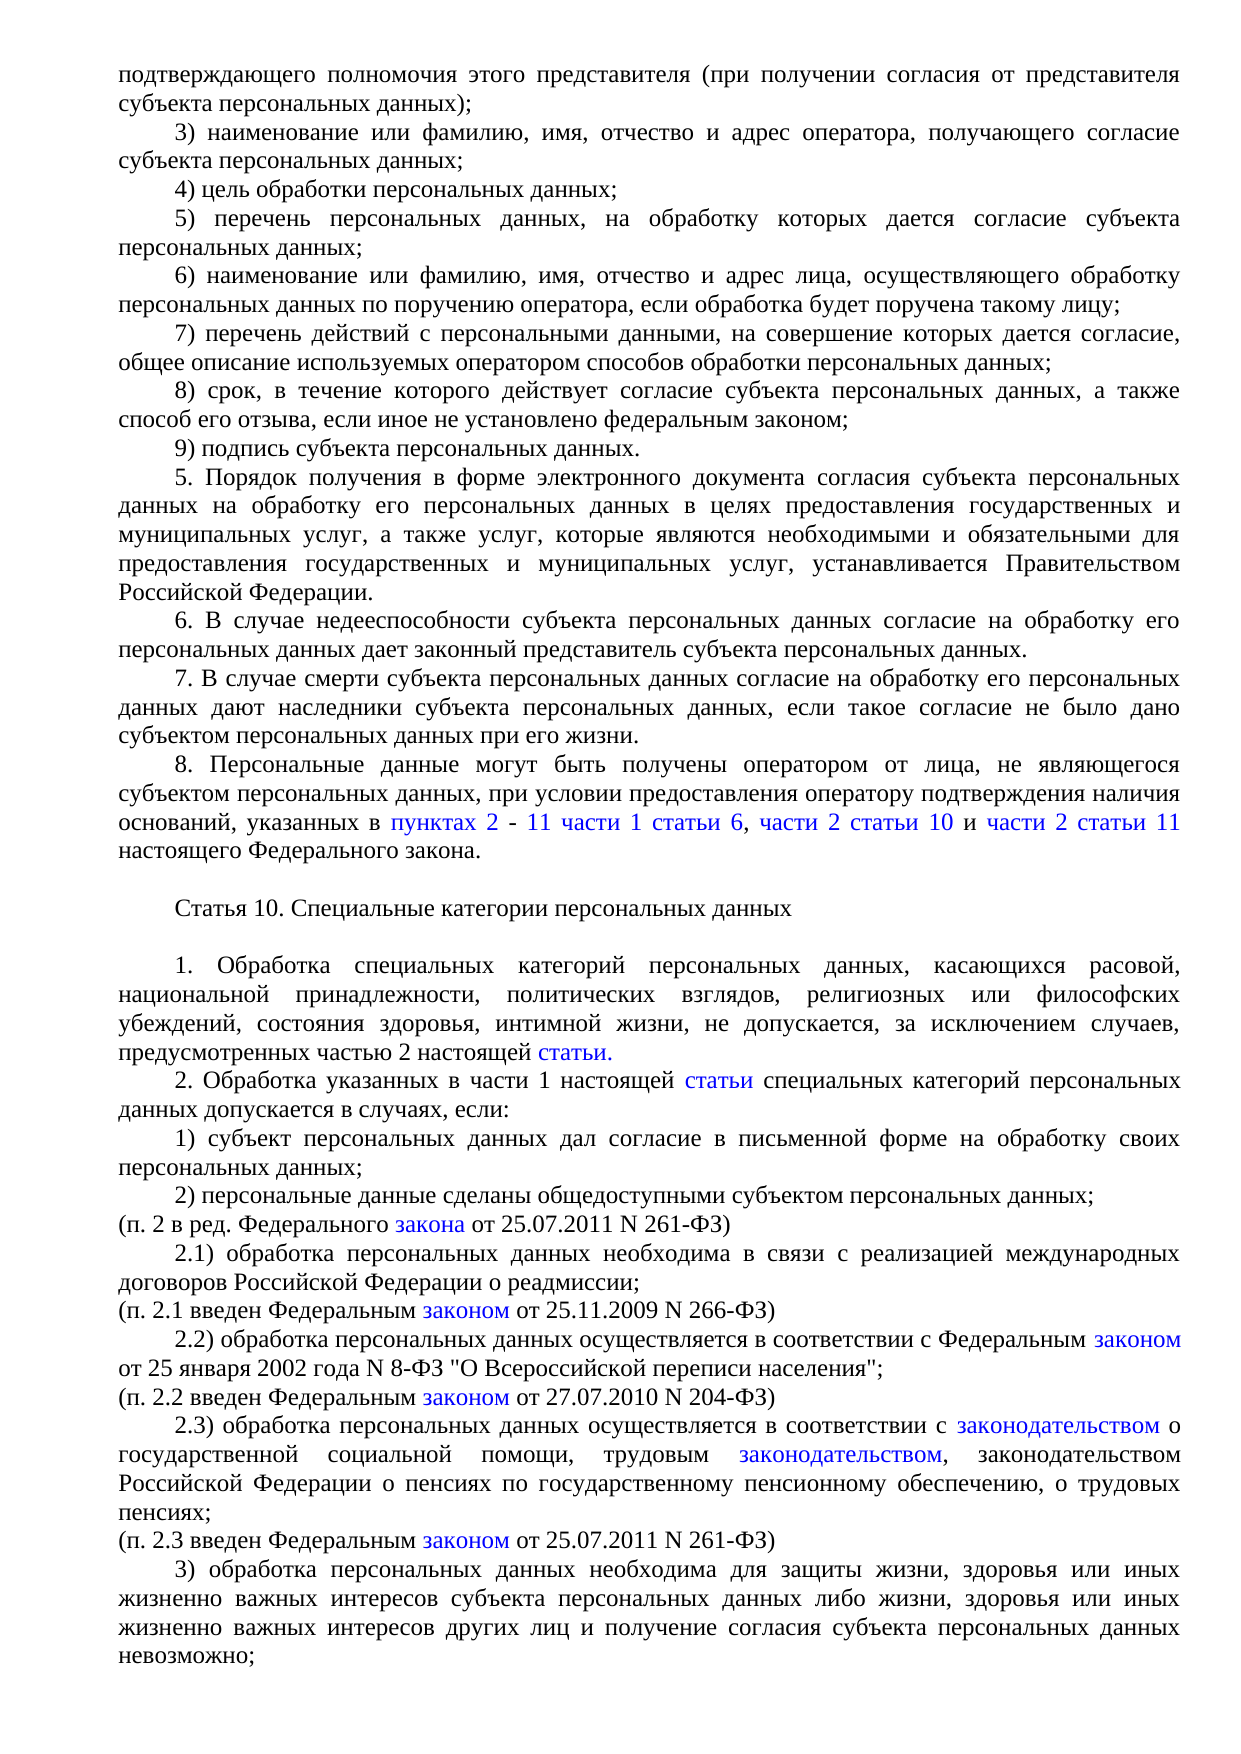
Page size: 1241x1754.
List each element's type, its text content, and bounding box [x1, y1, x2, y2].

text 5) перечень персональных данных, на обработку которых дается согласие субъекта персональных данных; [118, 203, 1181, 260]
text 4) цель обработки персональных данных; [118, 174, 1181, 203]
text 7. В случае смерти субъекта персональных данных согласие на обработку его персональных данных дают наследники субъекта персональных данных, если такое согласие не было дано субъектом персональных данных при его жизни. [118, 663, 1181, 749]
text 2. Обработка указанных в части 1 настоящей статьи специальных категорий персональных данных допускается в случаях, если: [118, 1065, 1181, 1123]
text 3) наименование или фамилию, имя, отчество и адрес оператора, получающего согласие субъекта персональных данных; [118, 117, 1181, 174]
text 2.2) обработка персональных данных осуществляется в соответствии с Федеральным законом от 25 января 2002 года N 8-ФЗ "О Всероссийской переписи населения"; [118, 1324, 1181, 1382]
text (п. 2.2 введен Федеральным законом от 27.07.2010 N 204-ФЗ) [118, 1382, 1181, 1410]
text 9) подпись субъекта персональных данных. [118, 433, 1181, 462]
text 2) персональные данные сделаны общедоступными субъектом персональных данных; [118, 1180, 1181, 1209]
text 1) субъект персональных данных дал согласие в письменной форме на обработку своих персональных данных; [118, 1123, 1181, 1180]
text (п. 2.1 введен Федеральным законом от 25.11.2009 N 266-ФЗ) [118, 1295, 1181, 1324]
text 3) обработка персональных данных необходима для защиты жизни, здоровья или иных жизненно важных интересов субъекта персональных данных либо жизни, здоровья или иных жизненно важных интересов других лиц и получение согласия субъекта персональных данных невозможно; [118, 1554, 1181, 1669]
text 7) перечень действий с персональными данными, на совершение которых дается согласие, общее описание используемых оператором способов обработки персональных данных; [118, 318, 1181, 375]
text 8. Персональные данные могут быть получены оператором от лица, не являющегося субъектом персональных данных, при условии предоставления оператору подтверждения наличия оснований, указанных в пунктах 2 - 11 части 1 статьи 6, части 2 статьи 10 и части 2 статьи 11 настоящего Федерального закона. [118, 749, 1181, 864]
text 2.1) обработка персональных данных необходима в связи с реализацией международных договоров Российской Федерации о реадмиссии; [118, 1238, 1181, 1295]
text 6. В случае недееспособности субъекта персональных данных согласие на обработку его персональных данных дает законный представитель субъекта персональных данных. [118, 605, 1181, 663]
text 6) наименование или фамилию, имя, отчество и адрес лица, осуществляющего обработку персональных данных по поручению оператора, если обработка будет поручена такому лицу; [118, 260, 1181, 318]
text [118, 59, 1181, 117]
text Статья 10. Специальные категории персональных данных [118, 893, 1181, 922]
text 2.3) обработка персональных данных осуществляется в соответствии с законодательством о государственной социальной помощи, трудовым законодательством, законодательством Российской Федерации о пенсиях по государственному пенсионному обеспечению, о трудовых пенсиях; [118, 1410, 1181, 1525]
text 1. Обработка специальных категорий персональных данных, касающихся расовой, национальной принадлежности, политических взглядов, религиозных или философских убеждений, состояния здоровья, интимной жизни, не допускается, за исключением случаев, предусмотренных частью 2 настоящей статьи. [118, 950, 1181, 1065]
text (п. 2 в ред. Федерального закона от 25.07.2011 N 261-ФЗ) [118, 1209, 1181, 1238]
text 8) срок, в течение которого действует согласие субъекта персональных данных, а также способ его отзыва, если иное не установлено федеральным законом; [118, 375, 1181, 433]
text 5. Порядок получения в форме электронного документа согласия субъекта персональных данных на обработку его персональных данных в целях предоставления государственных и муниципальных услуг, а также услуг, которые являются необходимыми и обязательными для предоставления государственных и муниципальных услуг, устанавливается Правительством Российской Федерации. [118, 462, 1181, 605]
text (п. 2.3 введен Федеральным законом от 25.07.2011 N 261-ФЗ) [118, 1525, 1181, 1554]
